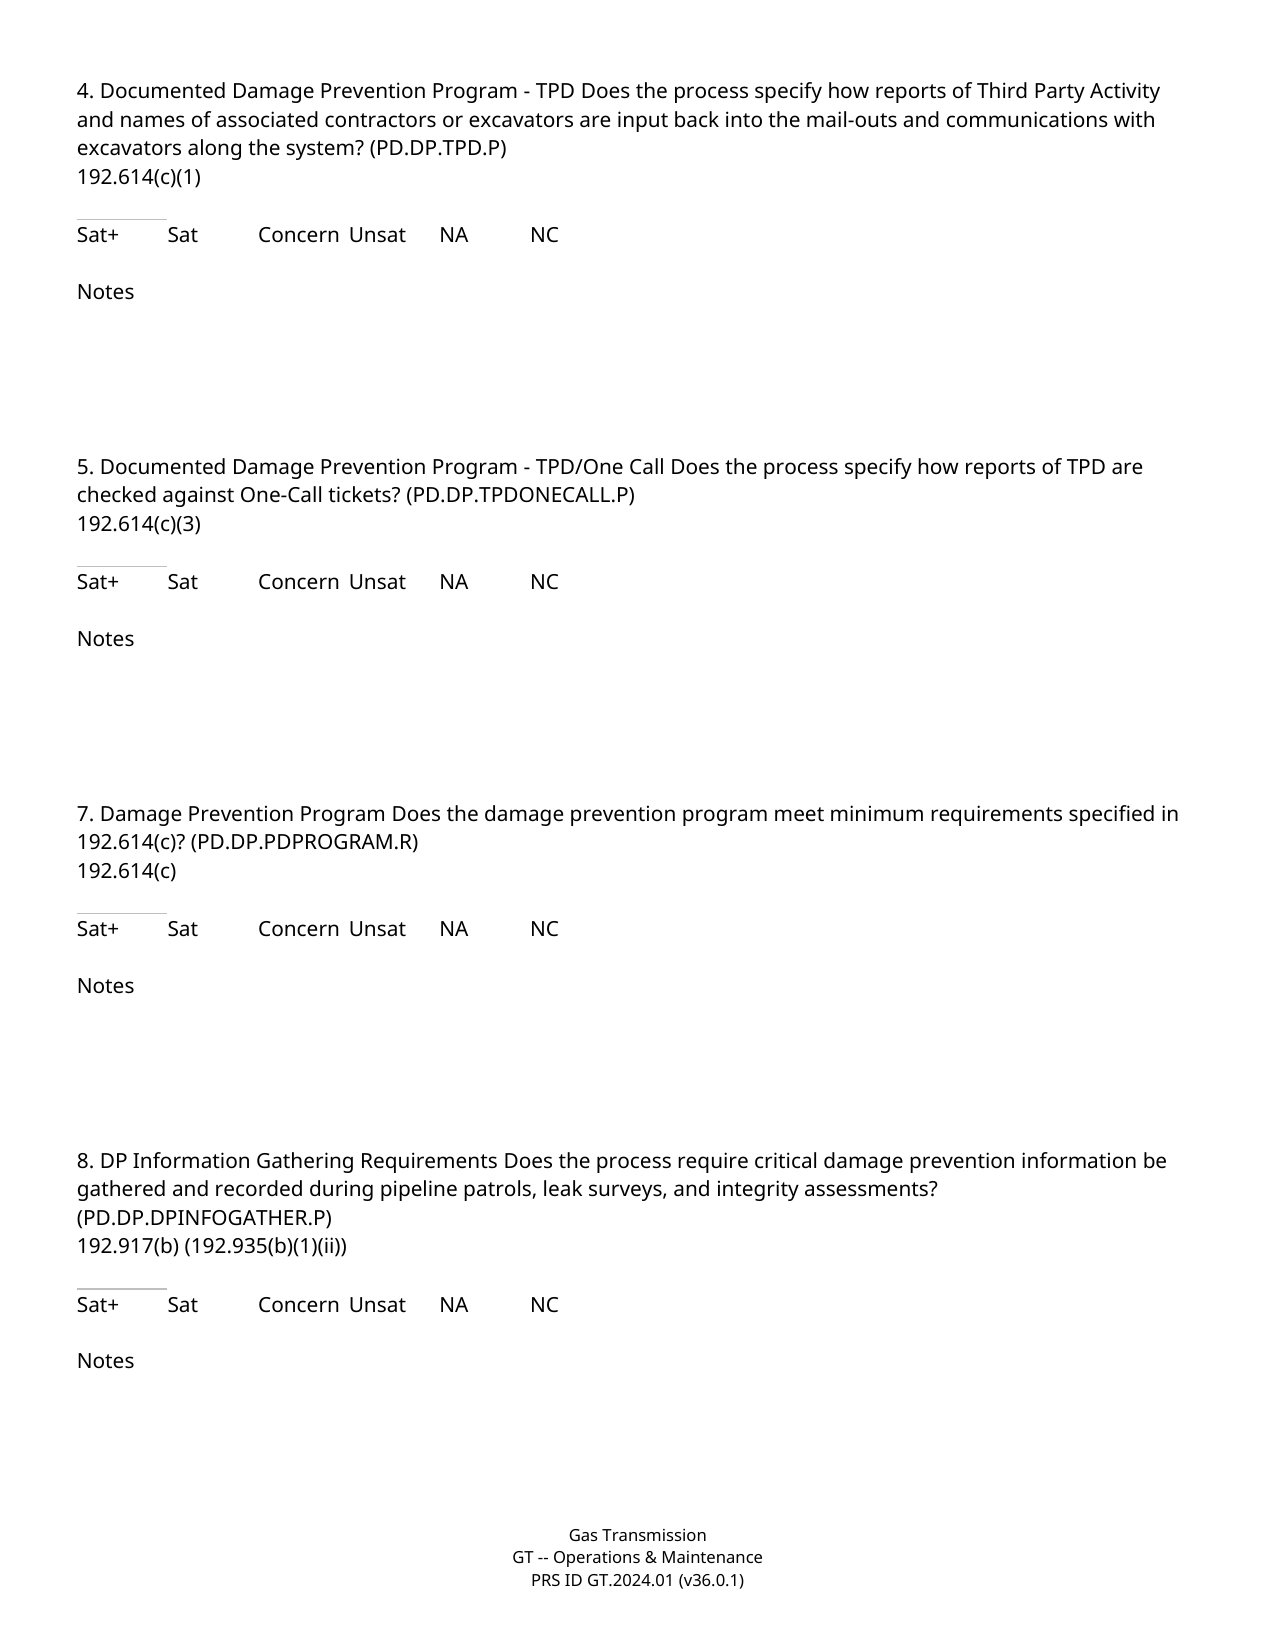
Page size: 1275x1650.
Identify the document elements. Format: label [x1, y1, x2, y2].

table_header [75, 798, 1200, 1144]
table_header [75, 450, 1200, 797]
table_header [75, 75, 1200, 450]
table_header [75, 1144, 1200, 1520]
